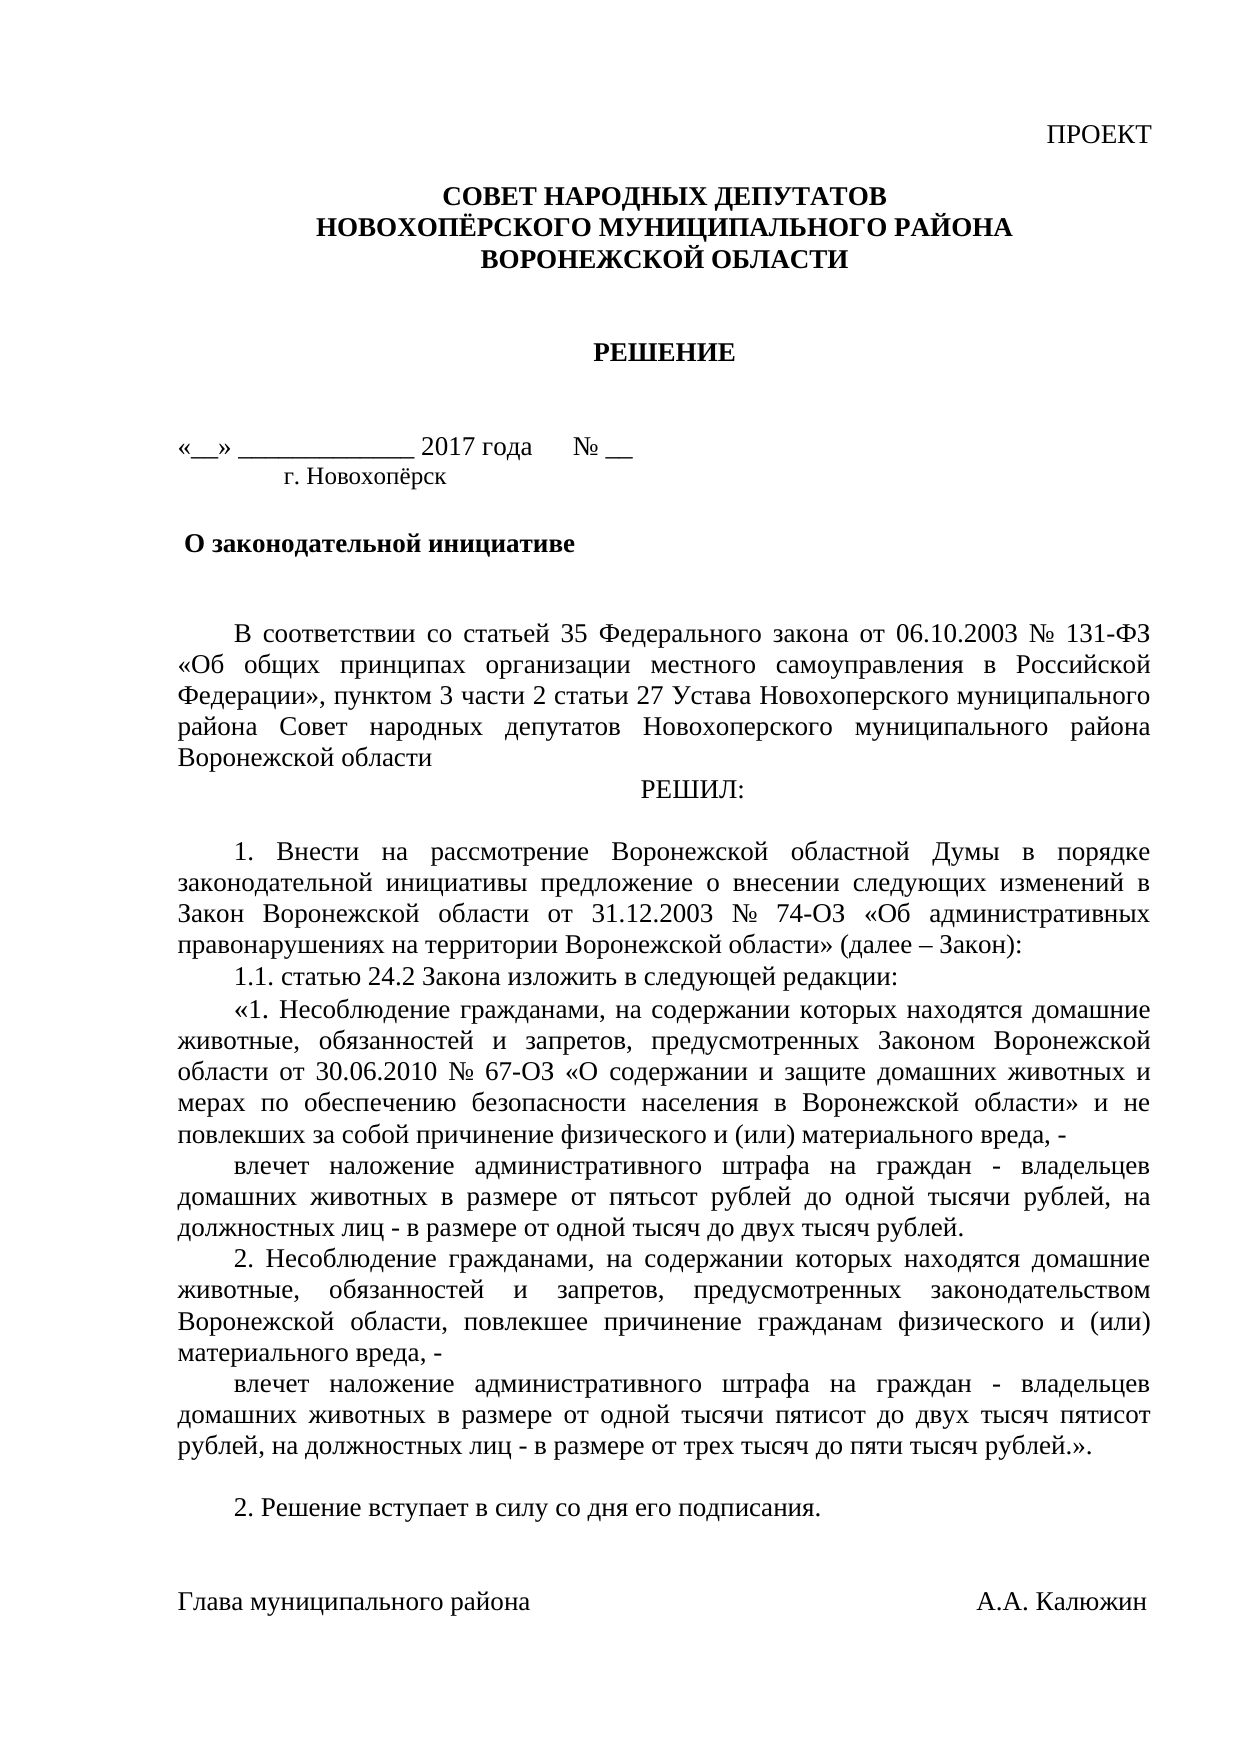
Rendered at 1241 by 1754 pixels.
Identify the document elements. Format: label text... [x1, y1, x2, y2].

text 1. Внести на рассмотрение Воронежской областной Думы в порядке законодательной инициативы предложение о внесении следующих изменений в Закон Воронежской области от 31.12.2003 № 74-ОЗ «Об административных правонарушениях на территории Воронежской области» (далее – Закон): [177, 835, 1152, 959]
text НОВОХОПЁРСКОГО МУНИЦИПАЛЬНОГО РАЙОНА [177, 212, 1152, 243]
text влечет наложение административного штрафа на граждан - владельцев домашних животных в размере от пятьсот рублей до одной тысячи рублей, на должностных лиц - в размере от одной тысяч до двух тысяч рублей. [177, 1149, 1152, 1242]
text 2. Решение вступает в силу со дня его подписания. [177, 1491, 1152, 1523]
table_header О законодательной инициативе [166, 490, 629, 583]
text РЕШЕНИЕ [177, 336, 1152, 367]
text 1.1. статью 24.2 Закона изложить в следующей редакции: [177, 959, 1152, 991]
text Глава муниципального района А.А. Калюжин [177, 1585, 1152, 1616]
text влечет наложение административного штрафа на граждан - владельцев домашних животных в размере от одной тысячи пятисот до двух тысяч пятисот рублей, на должностных лиц - в размере от трех тысяч до пяти тысяч рублей.». [177, 1367, 1152, 1460]
text В соответствии со статьей 35 Федерального закона от 06.10.2003 № 131-ФЗ «Об общих принципах организации местного самоуправления в Российской Федерации», пунктом 3 части 2 статьи 27 Устава Новохоперского муниципального района Совет народных депутатов Новохоперского муниципального района Воронежской области [177, 617, 1152, 773]
text «__» _____________ 2017 года № __ [177, 429, 1152, 461]
text СОВЕТ НАРОДНЫХ ДЕПУТАТОВ [177, 180, 1152, 212]
text «1. Несоблюдение гражданами, на содержании которых находятся домашние животные, обязанностей и запретов, предусмотренных Законом Воронежской области от 30.06.2010 № 67-ОЗ «О содержании и защите домашних животных и мерах по обеспечению безопасности населения в Воронежской области» и не повлекших за собой причинение физического и (или) материального вреда, - [177, 991, 1152, 1149]
text 2. Несоблюдение гражданами, на содержании которых находятся домашние животные, обязанностей и запретов, предусмотренных законодательством Воронежской области, повлекшее причинение гражданам физического и (или) материального вреда, - [177, 1242, 1152, 1367]
text ВОРОНЕЖСКОЙ ОБЛАСТИ [177, 243, 1152, 274]
text РЕШИЛ: [177, 773, 1152, 804]
text г. Новохопёрск [177, 461, 1152, 489]
text ПРОЕКТ [177, 118, 1152, 149]
